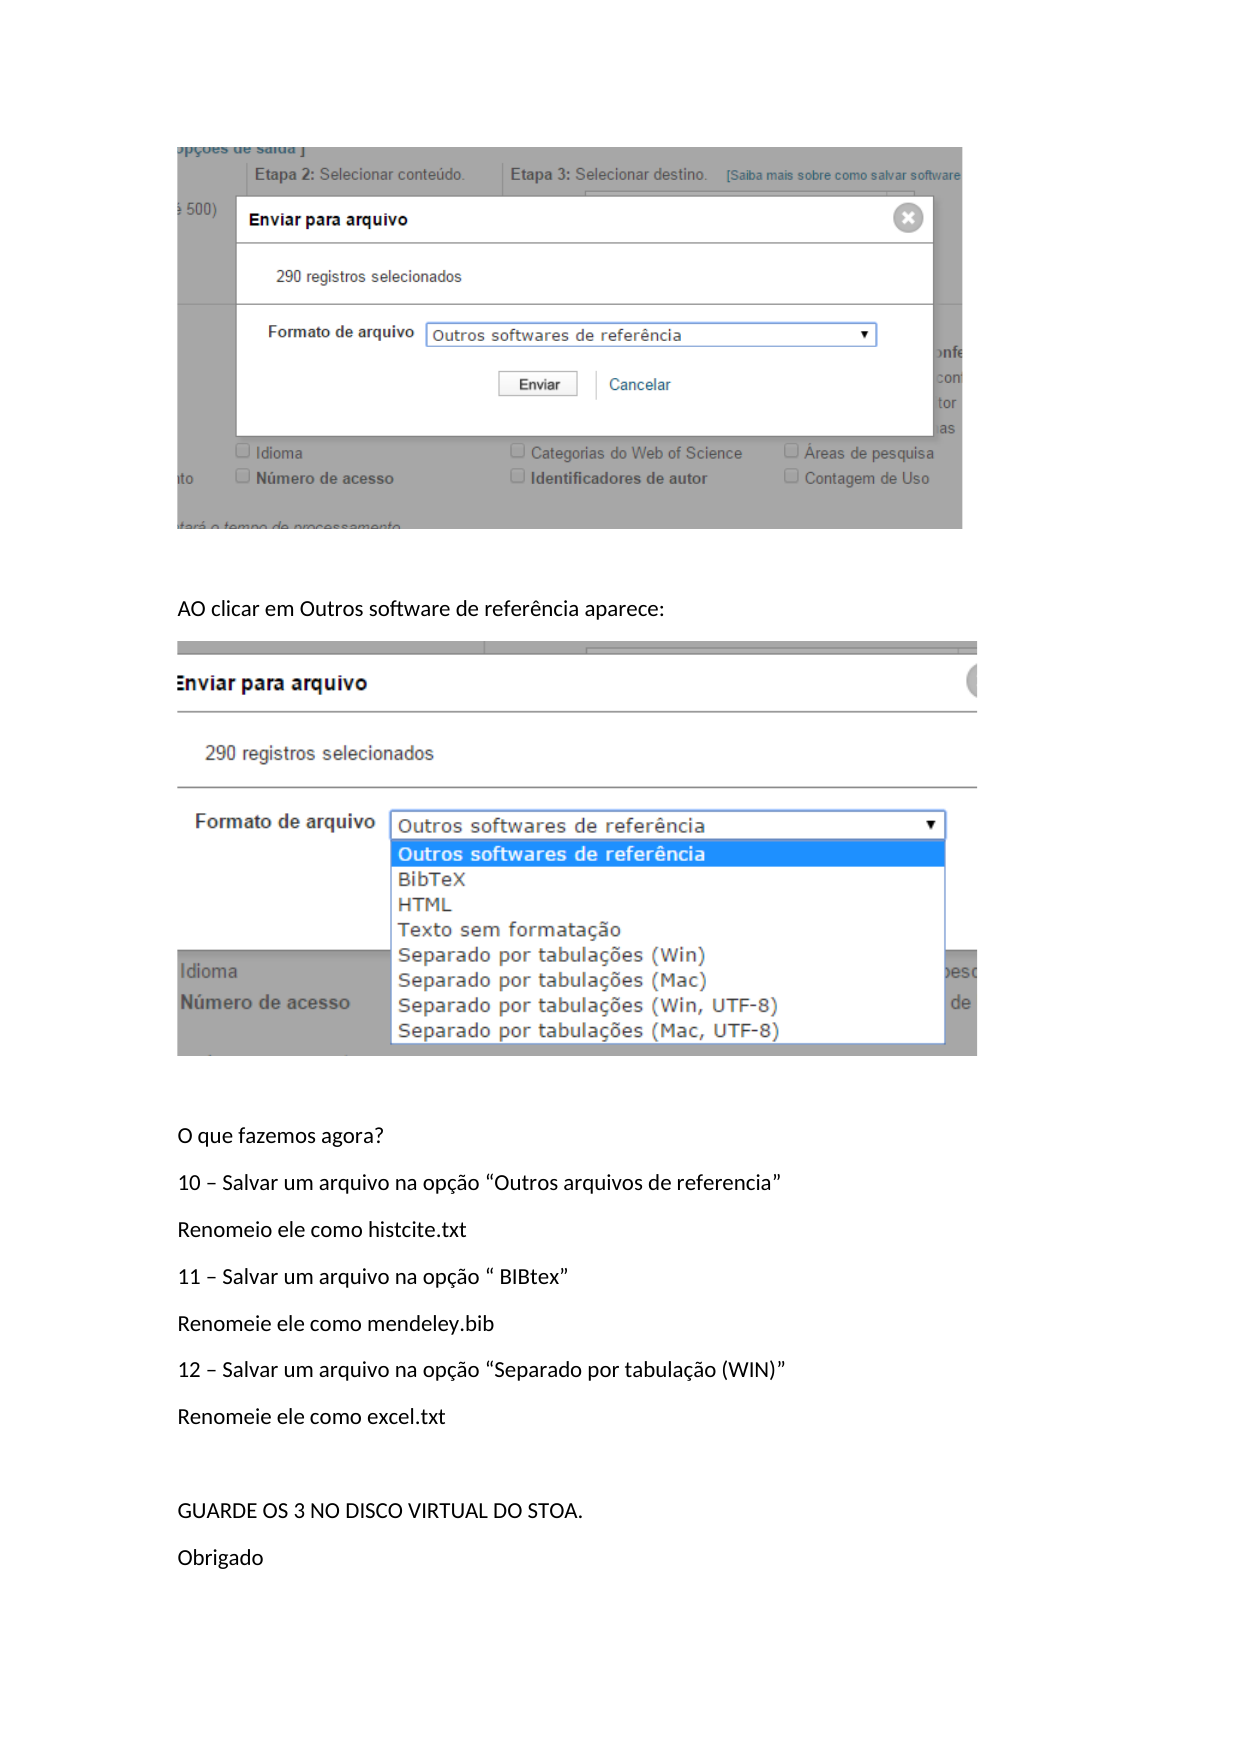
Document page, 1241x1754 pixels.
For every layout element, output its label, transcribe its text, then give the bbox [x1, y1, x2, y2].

text Renomeie ele como mendeley.bib [177, 1309, 1063, 1337]
text Obrigado [177, 1543, 1063, 1571]
text 10 – Salvar um arquivo na opção “Outros arquivos de referencia” [177, 1168, 1063, 1196]
text 12 – Salvar um arquivo na opção “Separado por tabulação (WIN)” [177, 1356, 1063, 1384]
text GUARDE OS 3 NO DISCO VIRTUAL DO STOA. [177, 1496, 1063, 1524]
text O que fazemos agora? [177, 1121, 1063, 1149]
text Renomeio ele como histcite.txt [177, 1215, 1063, 1243]
text Renomeie ele como excel.txt [177, 1402, 1063, 1431]
text 11 – Salvar um arquivo na opção “ BIBtex” [177, 1262, 1063, 1290]
picture [177, 147, 963, 529]
picture [177, 641, 978, 1056]
text AO clicar em Outros software de referência aparece: [177, 594, 1063, 623]
